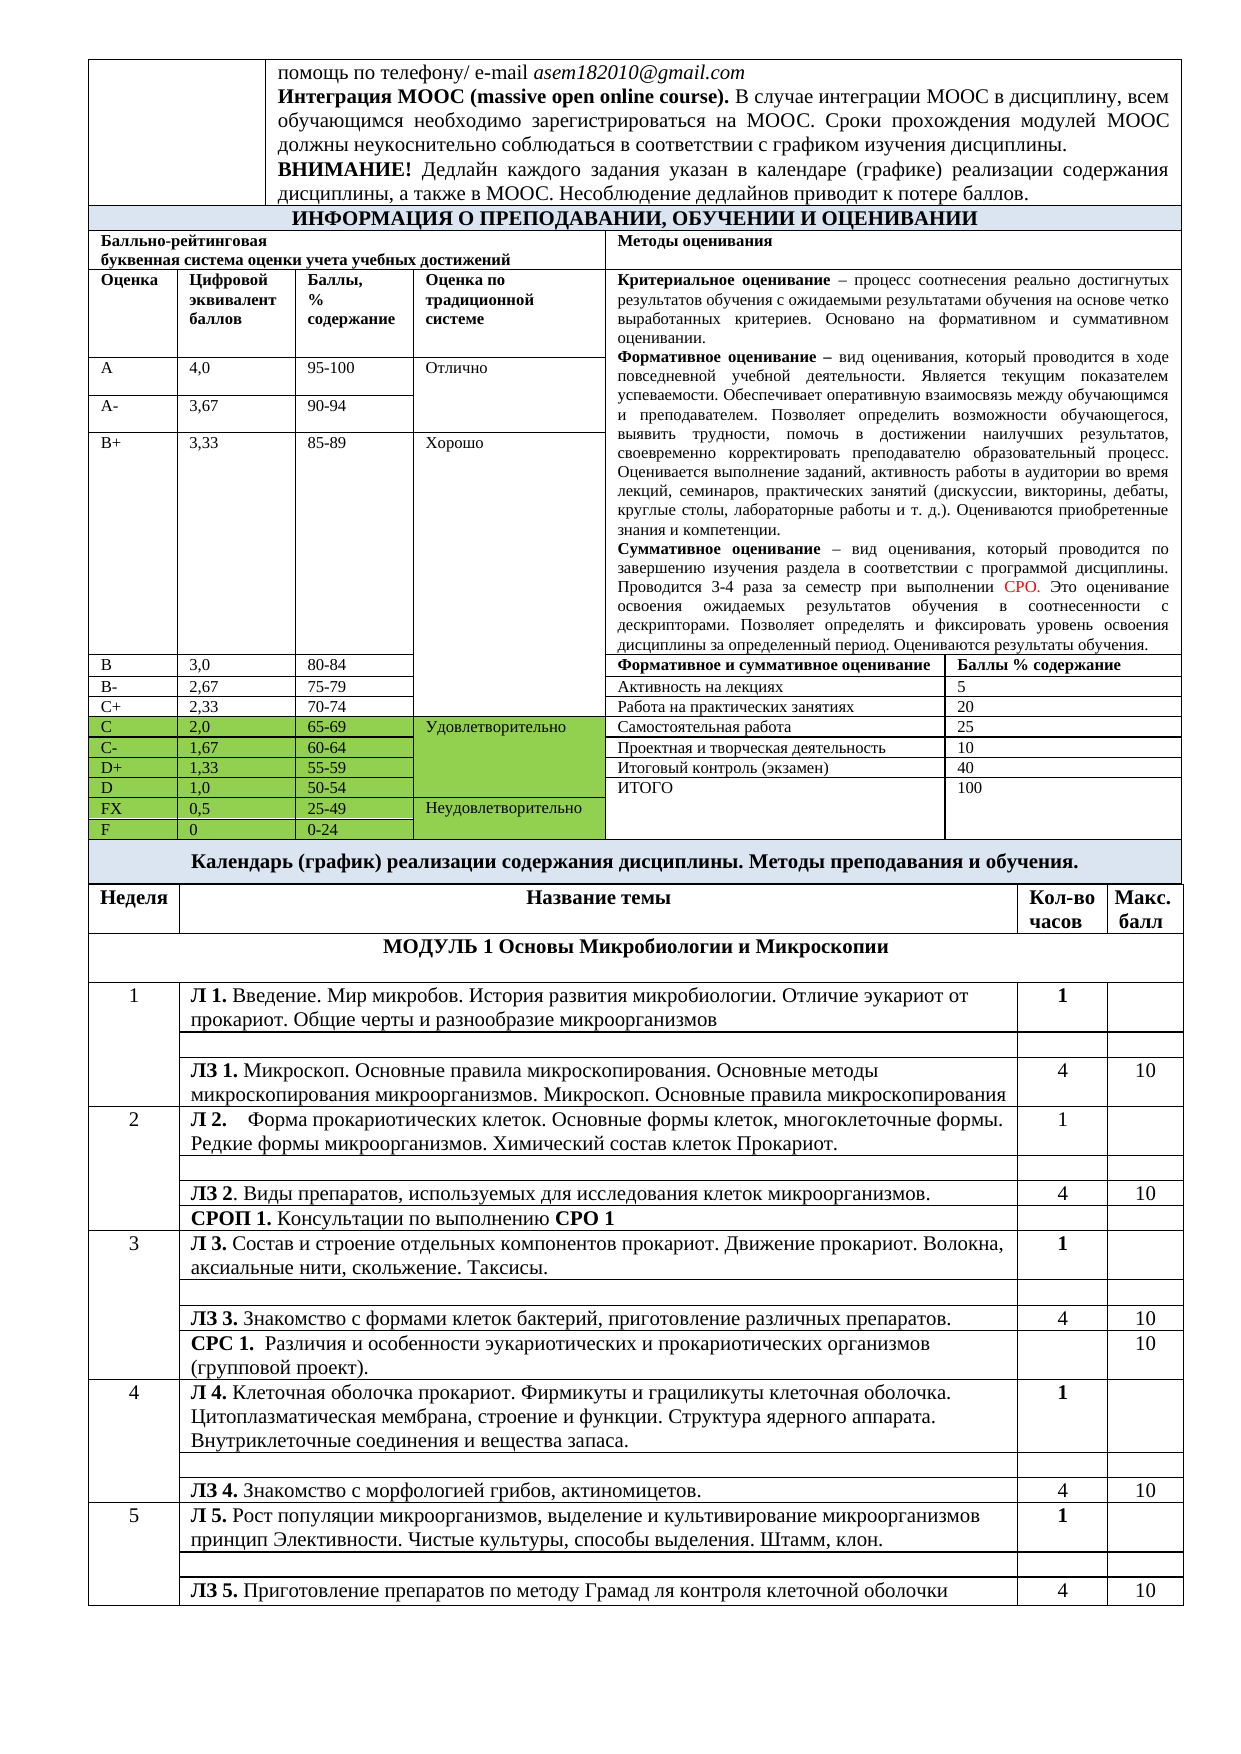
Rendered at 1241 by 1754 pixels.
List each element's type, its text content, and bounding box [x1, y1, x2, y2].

table_cell [1108, 1453, 1183, 1477]
table_cell 1 [1018, 1107, 1107, 1155]
table_cell 10 [1108, 1306, 1183, 1329]
table_cell B [89, 655, 177, 676]
table_cell 10 [1108, 1181, 1183, 1205]
table_cell Баллы % содержание [946, 655, 1181, 676]
table_cell [1018, 1280, 1107, 1304]
table_cell 0,5 [178, 798, 295, 818]
table_cell [1108, 1231, 1183, 1279]
table_cell 1,33 [178, 758, 295, 777]
table_cell 25 [946, 717, 1181, 736]
table_cell C+ [89, 697, 177, 716]
table_cell Балльно-рейтинговая буквенная система оценки учета учебных достижений [89, 231, 605, 269]
table_cell Л 5. Рост популяции микроорганизмов, выделение и культивирование микроорганизмов принцип Элективности. Чистые культуры, способы выделения. Штамм, клон. [180, 1503, 1017, 1551]
table_cell [1108, 1156, 1183, 1180]
table_header Название темы [180, 885, 1017, 933]
table_cell 3,67 [178, 396, 295, 432]
table_cell 100 [946, 778, 1181, 839]
table_header Неделя [89, 885, 179, 933]
table_cell [1018, 1206, 1107, 1230]
table_cell 20 [946, 697, 1181, 716]
table_cell Методы оценивания [606, 231, 1181, 269]
table_cell [1018, 1033, 1107, 1057]
table_cell A [89, 358, 177, 394]
table_cell 50-54 [296, 778, 413, 797]
table_cell Работа на практических занятиях [606, 697, 944, 716]
table_cell Л 2. Форма прокариотических клеток. Основные формы клеток, многоклеточные формы. Редкие формы микроорганизмов. Химический состав клеток Прокариот. [180, 1107, 1017, 1155]
table_cell [1108, 1503, 1183, 1551]
table_cell 10 [1108, 1478, 1183, 1502]
table_cell 10 [1108, 1331, 1183, 1379]
table_cell Л 3. Состав и строение отдельных компонентов прокариот. Движение прокариот. Волокна, аксиальные нити, скольжение. Таксисы. [180, 1231, 1017, 1279]
table_cell 2,0 [178, 717, 295, 736]
table_cell Критериальное оценивание – процесс соотнесения реально достигнутых результатов обучения с ожидаемыми результатами обучения на основе четко выработанных критериев. Основано на формативном и суммативном оценивании. Формативное оценивание – вид оценивания, который проводится в ходе повседневной учебной деятельности. Является текущим показателем успеваемости. Обеспечивает оперативную взаимосвязь между обучающимся и преподавателем. Позволяет определить возможности обучающегося, выявить трудности, помочь в достижении наилучших результатов, своевременно корректировать преподавателю образовательный процесс. Оценивается выполнение заданий, активность работы в аудитории во время лекций, семинаров, практических занятий (дискуссии, викторины, дебаты, круглые столы, лабораторные работы и т. д.). Оцениваются приобретенные знания и компетенции. Суммативное оценивание – вид оценивания, который проводится по завершению изучения раздела в соответствии с программой дисциплины. Проводится 3-4 раза за семестр при выполнении СРО. Это оценивание освоения ожидаемых результатов обучения в соотнесенности с дескрипторами. Позволяет определять и фиксировать уровень освоения дисциплины за определенный период. Оцениваются результаты обучения. [606, 270, 1181, 653]
table_cell D [89, 778, 177, 797]
table_cell МОДУЛЬ 1 Основы Микробиологии и Микроскопии [89, 934, 1183, 982]
table_cell 1,67 [178, 738, 295, 757]
table_cell Л 1. Введение. Мир микробов. История развития микробиологии. Отличие эукариот от прокариот. Общие черты и разнообразие микроорганизмов [180, 983, 1017, 1031]
table_cell 70-74 [296, 697, 413, 716]
table_cell Активность на лекциях [606, 677, 944, 696]
table_cell 40 [946, 758, 1181, 777]
table_cell [1108, 1553, 1183, 1576]
table_cell 3 [89, 1231, 179, 1379]
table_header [89, 60, 265, 204]
table_cell ИНФОРМАЦИЯ О ПРЕПОДАВАНИИ, ОБУЧЕНИИ И ОЦЕНИВАНИИ [89, 206, 1181, 230]
table_cell 4 [1018, 1578, 1107, 1605]
table_cell D+ [89, 758, 177, 777]
table_cell [1108, 1280, 1183, 1304]
table_cell 10 [1108, 1058, 1183, 1106]
table_cell 25-49 [296, 798, 413, 818]
table_cell 4 [1018, 1058, 1107, 1106]
table_cell 3,33 [178, 433, 295, 653]
table_cell 1 [1018, 1380, 1107, 1452]
table_cell 60-64 [296, 738, 413, 757]
table_cell FX [89, 798, 177, 818]
table_cell 1 [1018, 1231, 1107, 1279]
table_cell 55-59 [296, 758, 413, 777]
table_cell [180, 1553, 1017, 1576]
table_cell 3,0 [178, 655, 295, 676]
table_cell Хорошо [414, 433, 605, 716]
table_cell 0-24 [296, 820, 413, 839]
table_cell 1 [1018, 983, 1107, 1031]
table_cell 1 [1018, 1503, 1107, 1551]
table_cell ИТОГО [606, 778, 944, 839]
table_cell B- [89, 677, 177, 696]
table_cell 95-100 [296, 358, 413, 394]
table_cell 1 [89, 983, 179, 1106]
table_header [266, 60, 1181, 204]
table_cell 80-84 [296, 655, 413, 676]
table_cell Удовлетворительно [414, 717, 605, 797]
table_cell Оценка [89, 270, 177, 357]
table_cell Итоговый контроль (экзамен) [606, 758, 944, 777]
table_cell 10 [1108, 1578, 1183, 1605]
table_cell Л 4. Клеточная оболочка прокариот. Фирмикуты и грациликуты клеточная оболочка. Цитоплазматическая мембрана, строение и функции. Структура ядерного аппарата. Внутриклеточные соединения и вещества запаса. [180, 1380, 1017, 1452]
table_cell Неудовлетворительно [414, 798, 605, 839]
table_cell 4 [89, 1380, 179, 1502]
table_cell [180, 1033, 1017, 1057]
table_cell [1018, 1331, 1107, 1379]
table_cell Календарь (график) реализации содержания дисциплины. Методы преподавания и обучения. [89, 840, 1181, 883]
table_cell C- [89, 738, 177, 757]
table_cell [1108, 1107, 1183, 1155]
table_header Макс. балл [1108, 885, 1183, 933]
table_cell СРС 1. Различия и особенности эукариотических и прокариотических организмов (групповой проект). [180, 1331, 1017, 1379]
table_cell ЛЗ 4. Знакомство с морфологией грибов, актиномицетов. [180, 1478, 1017, 1502]
table_cell [1108, 983, 1183, 1031]
table_cell 4 [1018, 1181, 1107, 1205]
table_cell ЛЗ 3. Знакомство с формами клеток бактерий, приготовление различных препаратов. [180, 1306, 1017, 1329]
table_cell 0 [178, 820, 295, 839]
table_cell СРОП 1. Консультации по выполнению СРО 1 [180, 1206, 1017, 1230]
table_cell A- [89, 396, 177, 432]
table_cell 4 [1018, 1306, 1107, 1329]
table_cell Баллы, % содержание [296, 270, 413, 357]
table_cell Проектная и творческая деятельность [606, 738, 944, 757]
table_cell 1,0 [178, 778, 295, 797]
table_cell 2 [89, 1107, 179, 1230]
table_header Кол-во часов [1018, 885, 1107, 933]
table_cell [1018, 1156, 1107, 1180]
table_cell Оценка по традиционной системе [414, 270, 605, 357]
table_cell [1108, 1033, 1183, 1057]
table_cell 85-89 [296, 433, 413, 653]
table_cell [180, 1280, 1017, 1304]
table_cell Самостоятельная работа [606, 717, 944, 736]
table_cell 5 [89, 1503, 179, 1605]
table_cell 10 [946, 738, 1181, 757]
table_cell [1018, 1553, 1107, 1576]
table_cell C [89, 717, 177, 736]
table_cell 4,0 [178, 358, 295, 394]
table_cell [1108, 1206, 1183, 1230]
table_cell 2,33 [178, 697, 295, 716]
table_cell Цифровой эквивалент баллов [178, 270, 295, 357]
table_cell Формативное и суммативное оценивание [606, 655, 944, 676]
table_cell 4 [1018, 1478, 1107, 1502]
table_cell 90-94 [296, 396, 413, 432]
table_cell [180, 1156, 1017, 1180]
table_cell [180, 1578, 1017, 1605]
table_cell 65-69 [296, 717, 413, 736]
table_cell B+ [89, 433, 177, 653]
table_cell [180, 1453, 1017, 1477]
table_cell 75-79 [296, 677, 413, 696]
table_cell [1018, 1453, 1107, 1477]
table_cell F [89, 820, 177, 839]
table_cell ЛЗ 1. Микроскоп. Основные правила микроскопирования. Основные методы микроскопирования микроорганизмов. Микроскоп. Основные правила микроскопирования [180, 1058, 1017, 1106]
table_cell Отлично [414, 358, 605, 432]
table_cell 2,67 [178, 677, 295, 696]
table_cell 5 [946, 677, 1181, 696]
table_cell ЛЗ 2. Виды препаратов, используемых для исследования клеток микроорганизмов. [180, 1181, 1017, 1205]
table_cell [1108, 1380, 1183, 1452]
